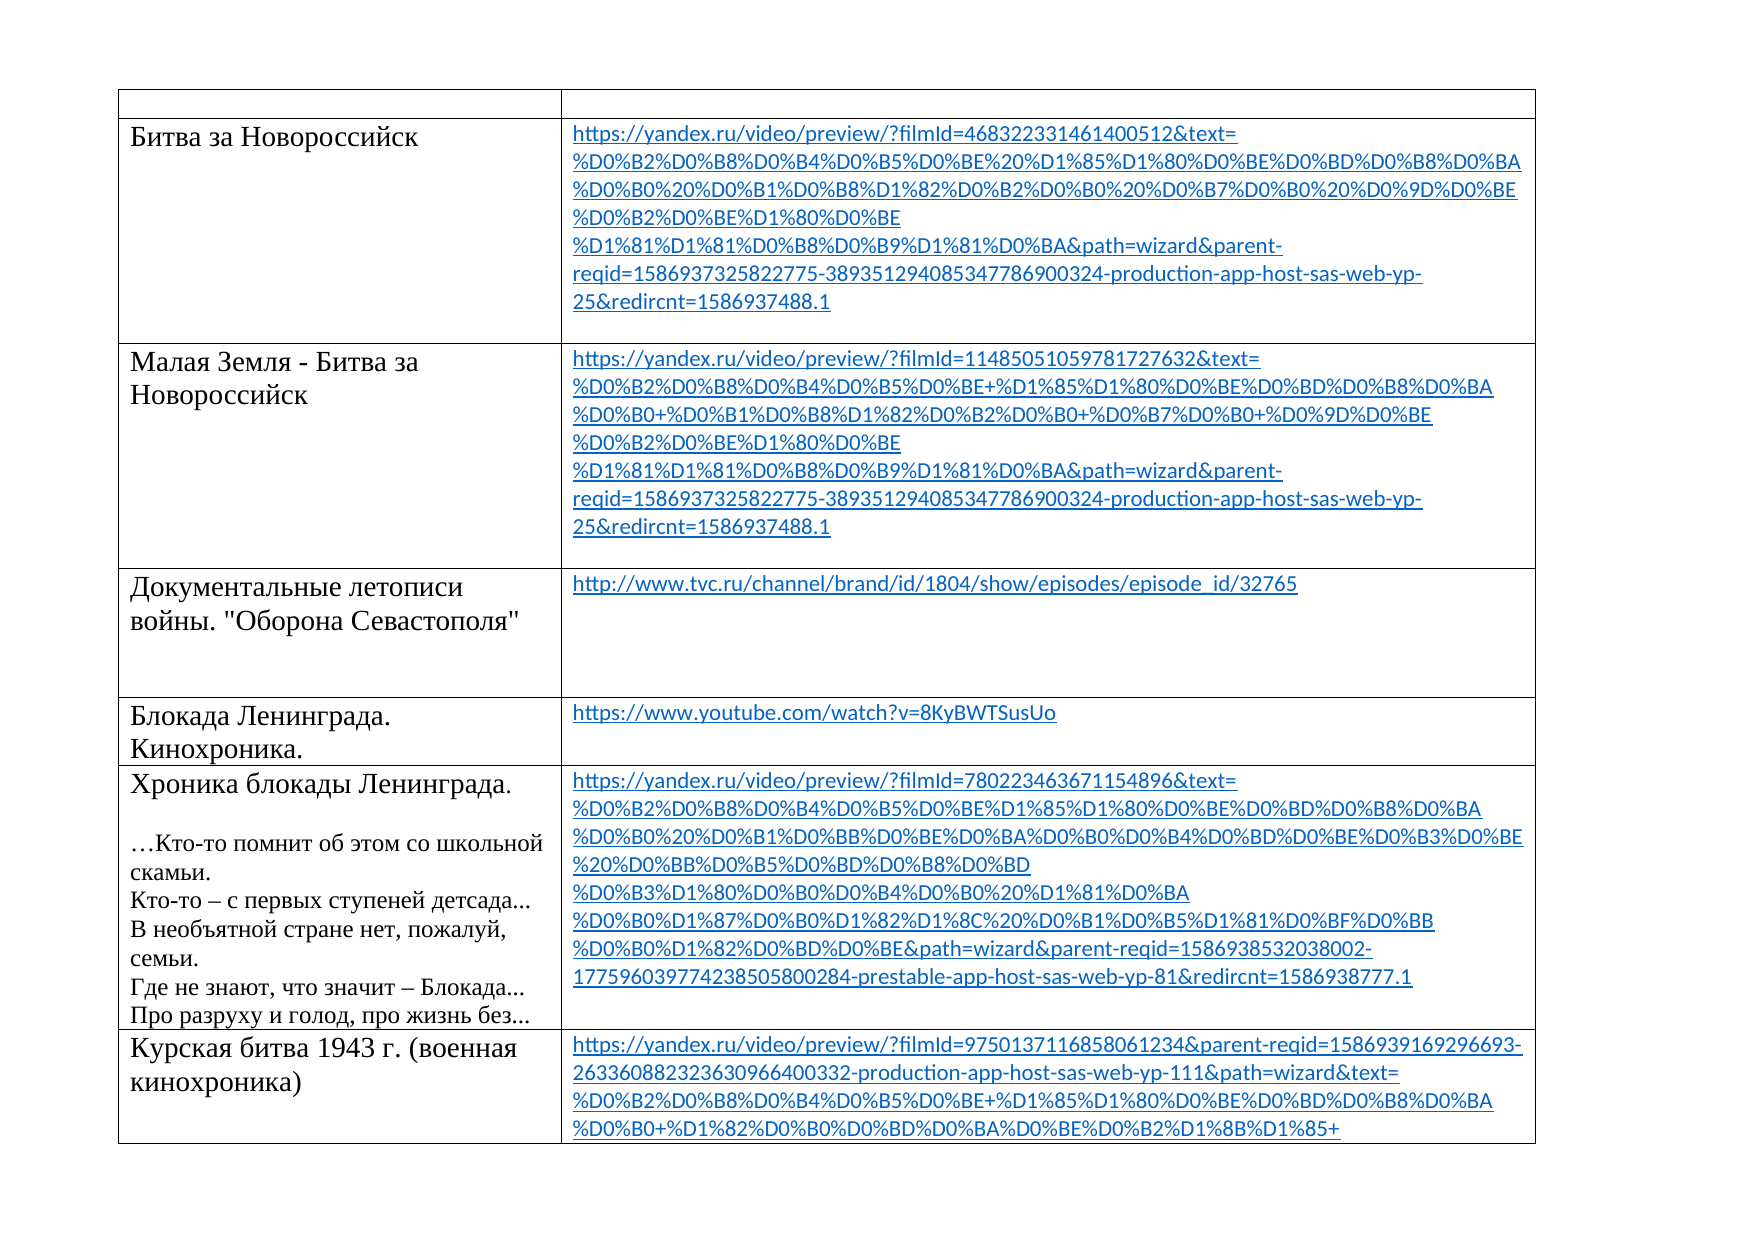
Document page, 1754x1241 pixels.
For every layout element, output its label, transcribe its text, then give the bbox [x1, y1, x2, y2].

table_cell https://yandex.ru/video/preview/?filmId=468322331461400512&text=%D0%B2%D0%B8%D0%B4%D0%B5%D0%BE%20%D1%85%D1%80%D0%BE%D0%BD%D0%B8%D0%BA%D0%B0%20%D0%B1%D0%B8%D1%82%D0%B2%D0%B0%20%D0%B7%D0%B0%20%D0%9D%D0%BE%D0%B2%D0%BE%D1%80%D0%BE%D1%81%D1%81%D0%B8%D0%B9%D1%81%D0%BA&path=wizard&parent-reqid=1586937325822775-389351294085347786900324-production-app-host-sas-web-yp-25&redircnt=1586937488.1 [562, 119, 1535, 343]
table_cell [562, 90, 1535, 118]
table_cell https://www.youtube.com/watch?v=8KyBWTSusUo [562, 698, 1535, 765]
table_cell Хроника блокады Ленинграда. …Кто-то помнит об этом со школьной скамьи. Кто-то – с первых ступеней детсада... В необъятной стране нет, пожалуй, семьи. Где не знают, что значит – Блокада... Про разруху и голод, про жизнь без... [119, 766, 561, 1029]
table_cell https://yandex.ru/video/preview/?filmId=11485051059781727632&text=%D0%B2%D0%B8%D0%B4%D0%B5%D0%BE+%D1%85%D1%80%D0%BE%D0%BD%D0%B8%D0%BA%D0%B0+%D0%B1%D0%B8%D1%82%D0%B2%D0%B0+%D0%B7%D0%B0+%D0%9D%D0%BE%D0%B2%D0%BE%D1%80%D0%BE%D1%81%D1%81%D0%B8%D0%B9%D1%81%D0%BA&path=wizard&parent-reqid=1586937325822775-389351294085347786900324-production-app-host-sas-web-yp-25&redircnt=1586937488.1 [562, 344, 1535, 568]
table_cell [119, 1030, 561, 1142]
table_cell Битва за Новороссийск [119, 119, 561, 343]
table_cell https://yandex.ru/video/preview/?filmId=780223463671154896&text=%D0%B2%D0%B8%D0%B4%D0%B5%D0%BE%D1%85%D1%80%D0%BE%D0%BD%D0%B8%D0%BA%D0%B0%20%D0%B1%D0%BB%D0%BE%D0%BA%D0%B0%D0%B4%D0%BD%D0%BE%D0%B3%D0%BE%20%D0%BB%D0%B5%D0%BD%D0%B8%D0%BD%D0%B3%D1%80%D0%B0%D0%B4%D0%B0%20%D1%81%D0%BA%D0%B0%D1%87%D0%B0%D1%82%D1%8C%20%D0%B1%D0%B5%D1%81%D0%BF%D0%BB%D0%B0%D1%82%D0%BD%D0%BE&path=wizard&parent-reqid=1586938532038002-177596039774238505800284-prestable-app-host-sas-web-yp-81&redircnt=1586938777.1 [562, 766, 1535, 1029]
table_cell Блокада Ленинграда. Кинохроника. [119, 698, 561, 765]
table_cell http://www.tvc.ru/channel/brand/id/1804/show/episodes/episode_id/32765 [562, 569, 1535, 697]
table_cell Документальные летописи войны. "Оборона Севастополя" [119, 569, 561, 697]
table_cell Малая Земля - Битва за Новороссийск [119, 344, 561, 568]
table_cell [562, 1030, 1535, 1142]
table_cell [119, 90, 561, 118]
